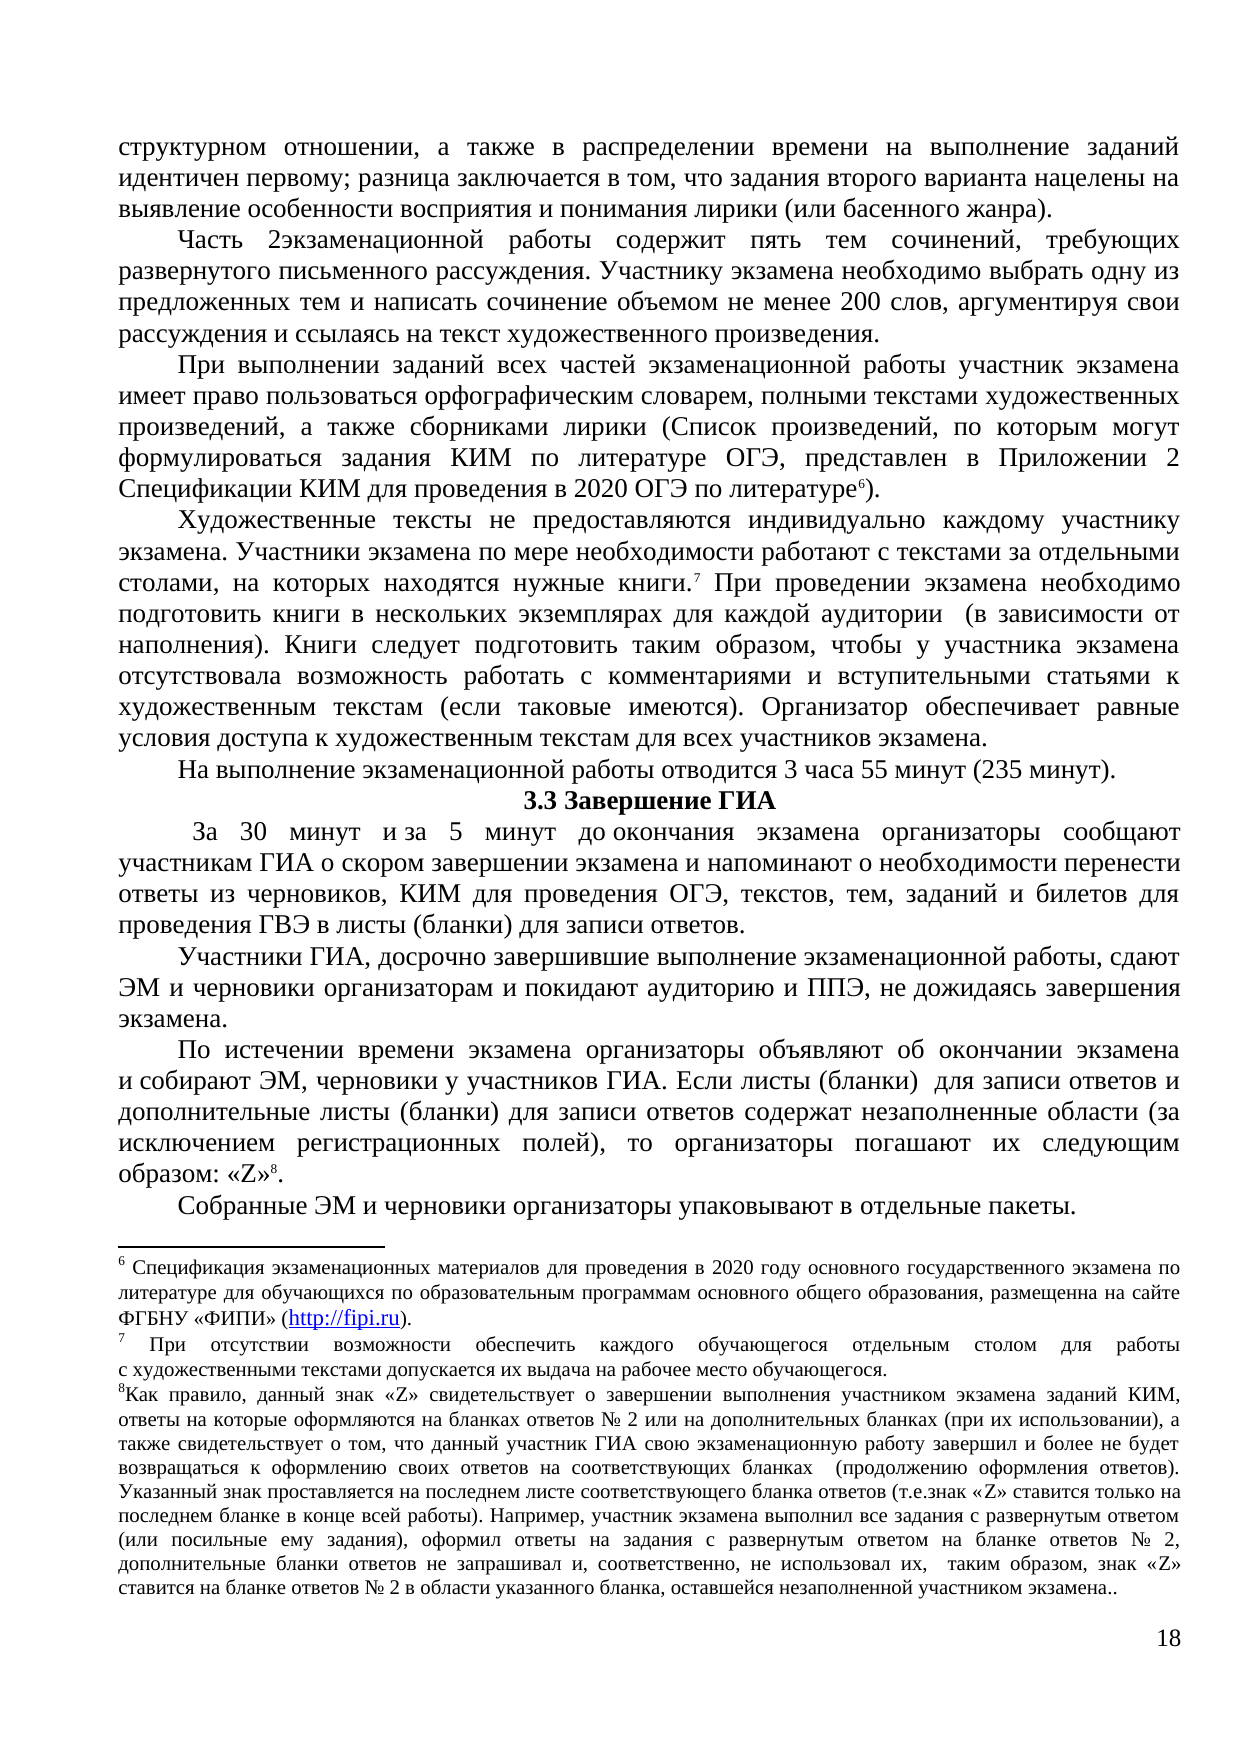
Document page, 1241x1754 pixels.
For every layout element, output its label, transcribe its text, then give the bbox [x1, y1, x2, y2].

text За 30 минут и за 5 минут до окончания экзамена организаторы сообщают участникам ГИА о скором завершении экзамена и напоминают о необходимости перенести ответы из черновиков, КИМ для проведения ОГЭ, текстов, тем, заданий и билетов для проведения ГВЭ в листы (бланки) для записи ответов. [118, 815, 1181, 939]
text На выполнение экзаменационной работы отводится 3 часа 55 минут (235 минут). [118, 753, 1181, 784]
text Собранные ЭМ и черновики организаторы упаковывают в отдельные пакеты. [118, 1189, 1181, 1220]
text По истечении времени экзамена организаторы объявляют об окончании экзамена и собирают ЭМ, черновики у участников ГИА. Если листы (бланки) для записи ответов и дополнительные листы (бланки) для записи ответов содержат незаполненные области (за исключением регистрационных полей), то организаторы погашают их следующим образом: «Z». [118, 1033, 1181, 1189]
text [118, 130, 1181, 223]
text Часть 2экзаменационной работы содержит пять тем сочинений, требующих развернутого письменного рассуждения. Участнику экзамена необходимо выбрать одну из предложенных тем и написать сочинение объемом не менее 200 слов, аргументируя свои рассуждения и ссылаясь на текст художественного произведения. [118, 223, 1181, 348]
text При выполнении заданий всех частей экзаменационной работы участник экзамена имеет право пользоваться орфографическим словарем, полными текстами художественных произведений, а также сборниками лирики (Список произведений, по которым могут формулироваться задания КИМ по литературе ОГЭ, представлен в Приложении 2 Спецификации КИМ для проведения в 2020 ОГЭ по литературе). [118, 348, 1181, 503]
text Участники ГИА, досрочно завершившие выполнение экзаменационной работы, сдают ЭМ и черновики организаторам и покидают аудиторию и ППЭ, не дожидаясь завершения экзамена. [118, 939, 1181, 1033]
text Художественные тексты не предоставляются индивидуально каждому участнику экзамена. Участники экзамена по мере необходимости работают с текстами за отдельными столами, на которых находятся нужные книги. При проведении экзамена необходимо подготовить книги в нескольких экземплярах для каждой аудитории (в зависимости от наполнения). Книги следует подготовить таким образом, чтобы у участника экзамена отсутствовала возможность работать с комментариями и вступительными статьями к художественным текстам (если таковые имеются). Организатор обеспечивает равные условия доступа к художественным текстам для всех участников экзамена. [118, 503, 1181, 753]
text 3.3 Завершение ГИА [118, 784, 1181, 815]
